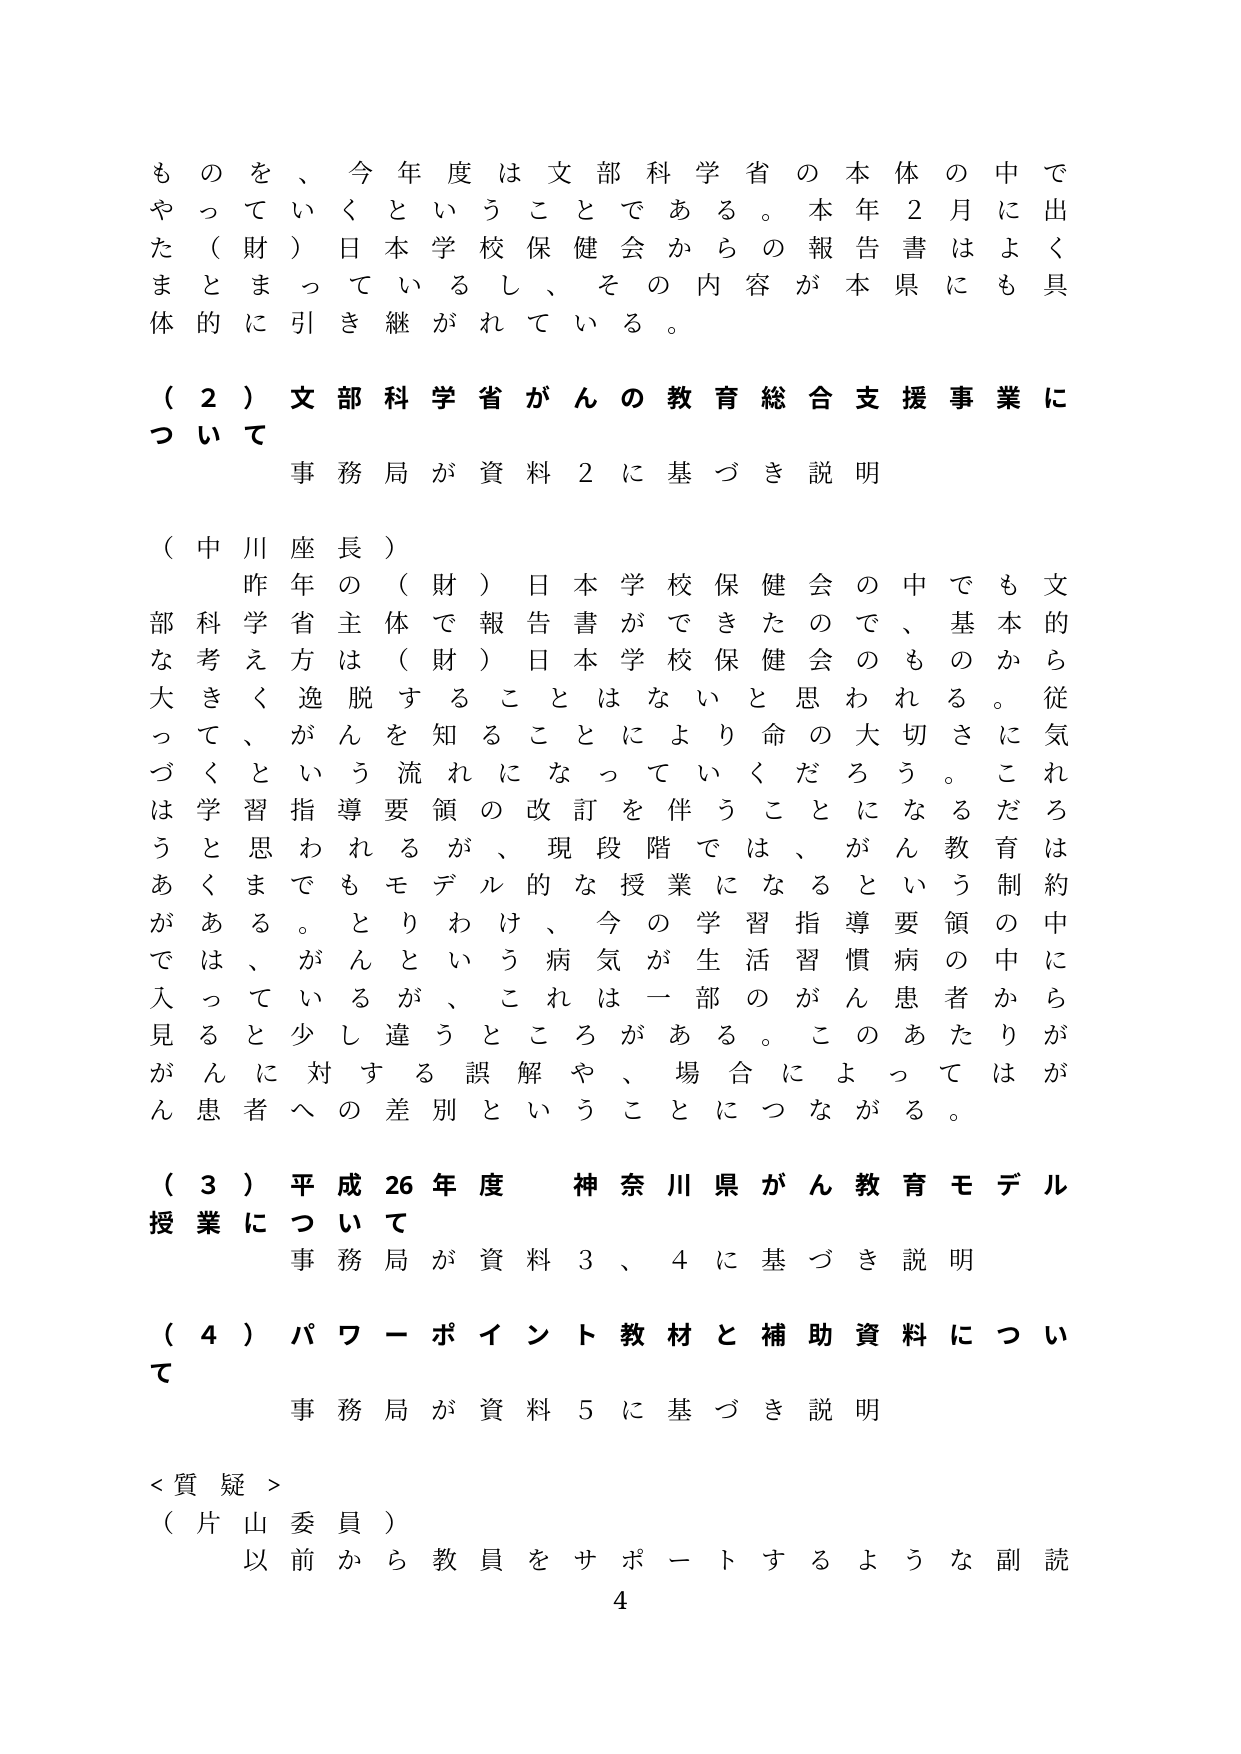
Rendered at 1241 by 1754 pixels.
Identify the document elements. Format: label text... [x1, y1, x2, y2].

text （２）文部科学省がんの教育総合支援事業について [149, 378, 1091, 453]
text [149, 153, 1091, 340]
text 事務局が資料５に基づき説明 [149, 1390, 1091, 1428]
text 事務局が資料２に基づき説明 [149, 453, 1091, 490]
text 昨年の（財）日本学校保健会の中でも文部科学省主体で報告書ができたので、基本的 な考え方は（財）日本学校保健会のものから大きく逸脱することはないと思われる。従 って、がんを知ることにより命の大切さに気づくという流れになっていくだろう。これ は学習指導要領の改訂を伴うことになるだろうと思われるが、現段階では、がん教育は あくまでもモデル的な授業になるという制約がある。とりわけ、今の学習指導要領の中 では、がんという病気が生活習慣病の中に入っているが、これは一部のがん患者から 見ると少し違うところがある。このあたりががんに対する誤解や、場合によってはが ん患者への差別ということにつながる。 [149, 565, 1091, 1128]
text （片山委員） [149, 1503, 1091, 1540]
text （４）パワーポイント教材と補助資料について [149, 1315, 1091, 1390]
text （３）平成26年度 神奈川県がん教育モデル授業について [149, 1165, 1091, 1240]
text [149, 1540, 1091, 1578]
text （中川座長） [149, 528, 1091, 565]
text <質疑> [149, 1465, 1091, 1503]
text 事務局が資料３、４に基づき説明 [149, 1240, 1091, 1278]
